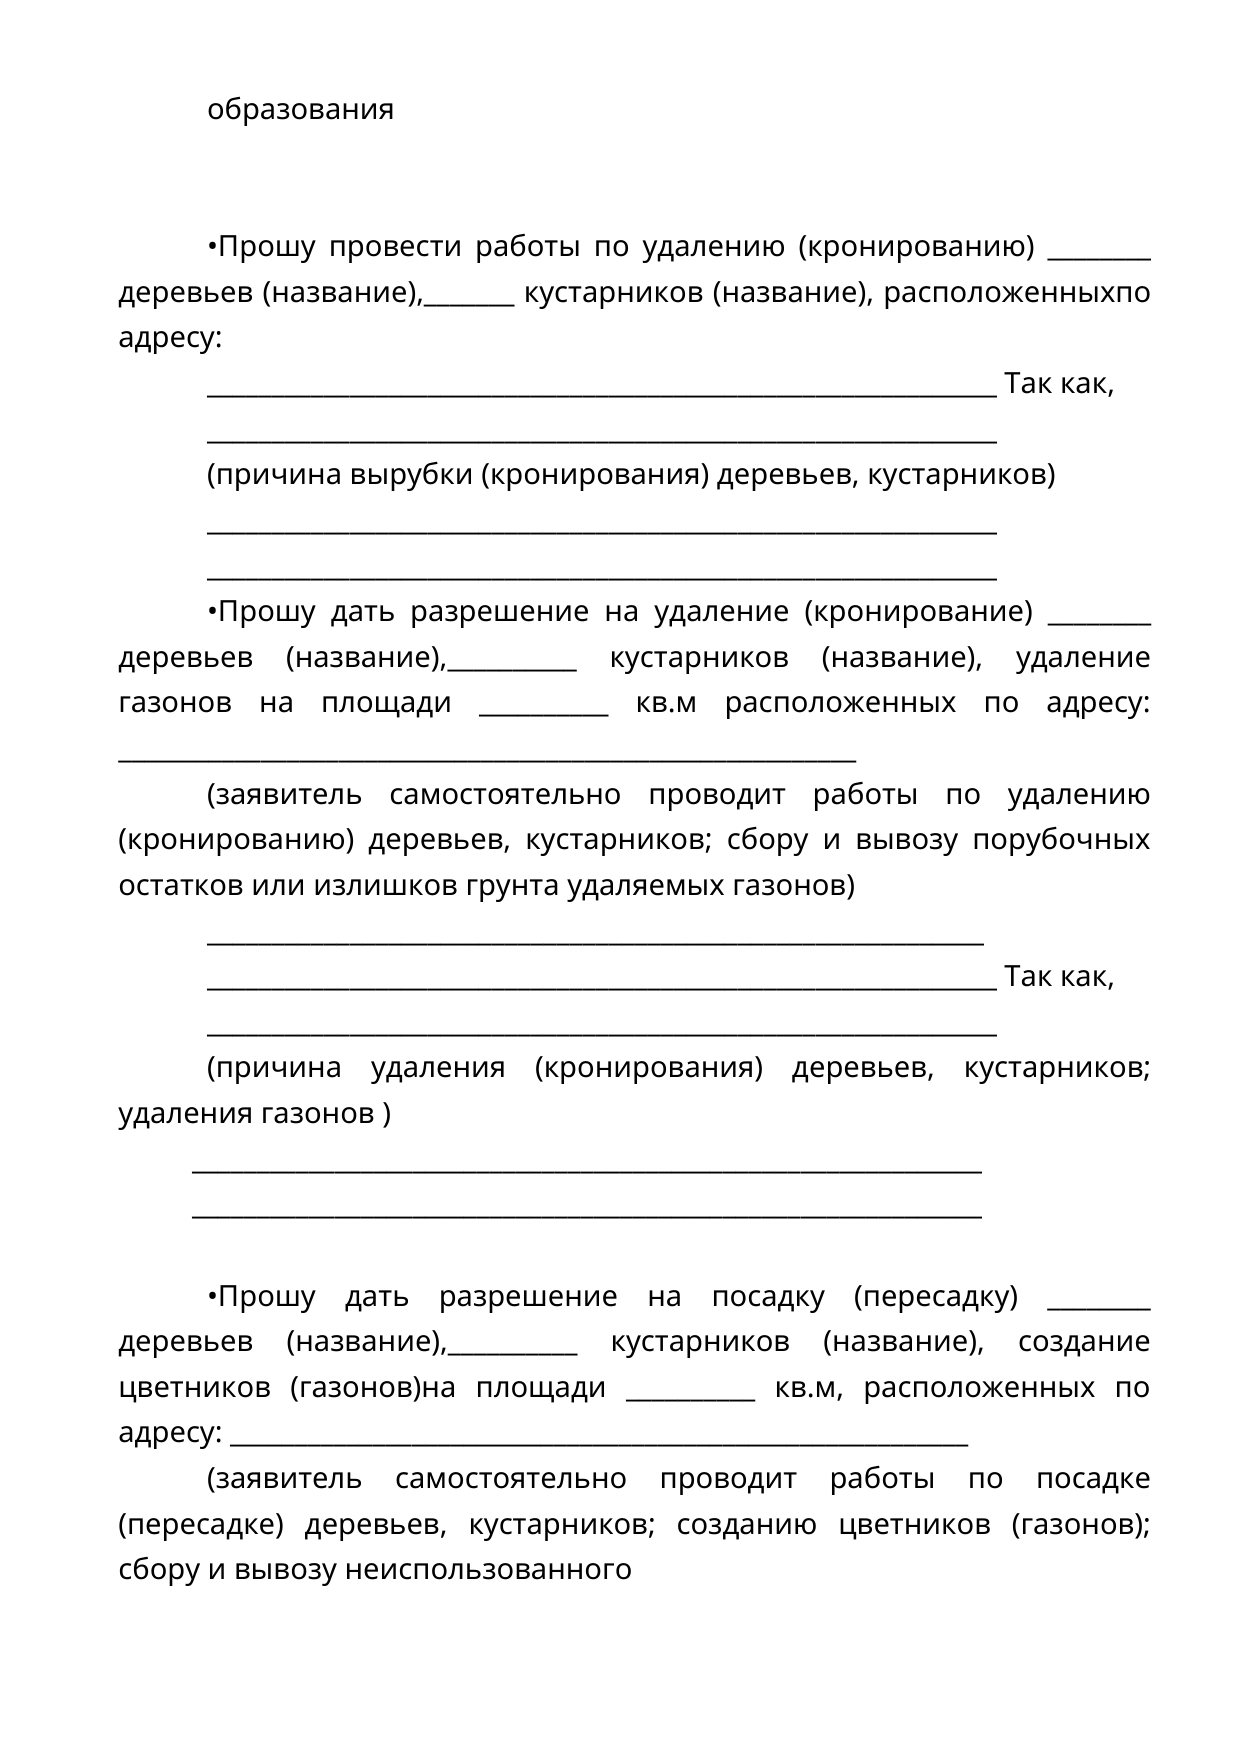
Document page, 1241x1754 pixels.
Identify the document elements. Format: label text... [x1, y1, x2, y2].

text ____________________________________________________________ [118, 910, 1152, 949]
text _____________________________________________________________ _____________________________________________________________ [192, 1138, 1152, 1223]
text (заявитель самостоятельно проводит работы по удалению (кронированию) деревьев, кустарников; сбору и вывозу порубочных остатков или излишков грунта удаляемых газонов) [118, 773, 1152, 904]
text •Прошу дать разрешение на удаление (кронирование) ________ деревьев (название),__________ кустарников (название), удаление газонов на площади __________ кв.м расположенных по адресу: _________________________________________________________ [118, 591, 1152, 767]
text (заявитель самостоятельно проводит работы по посадке (пересадке) деревьев, кустарников; созданию цветников (газонов); сбору и вывозу неиспользованного [118, 1457, 1152, 1588]
text (причина вырубки (кронирования) деревьев, кустарников) [118, 454, 1152, 493]
text •Прошу дать разрешение на посадку (пересадку) ________ деревьев (название),__________ кустарников (название), создание цветников (газонов)на площади __________ кв.м, расположенных по адресу: _________________________________________________________ [118, 1275, 1152, 1451]
text _____________________________________________________________ Так как, [118, 362, 1152, 402]
text •Прошу провести работы по удалению (кронированию) ________ деревьев (название),_______ кустарников (название), расположенныхпо адресу: [118, 226, 1152, 356]
text _____________________________________________________________ Так как, [118, 956, 1152, 995]
text _____________________________________________________________ [118, 545, 1152, 584]
text образования [118, 89, 1152, 128]
text _____________________________________________________________ [118, 408, 1152, 448]
text (причина удаления (кронирования) деревьев, кустарников; удаления газонов ) [118, 1047, 1152, 1132]
text _____________________________________________________________ [118, 499, 1152, 539]
text _____________________________________________________________ [118, 1001, 1152, 1041]
